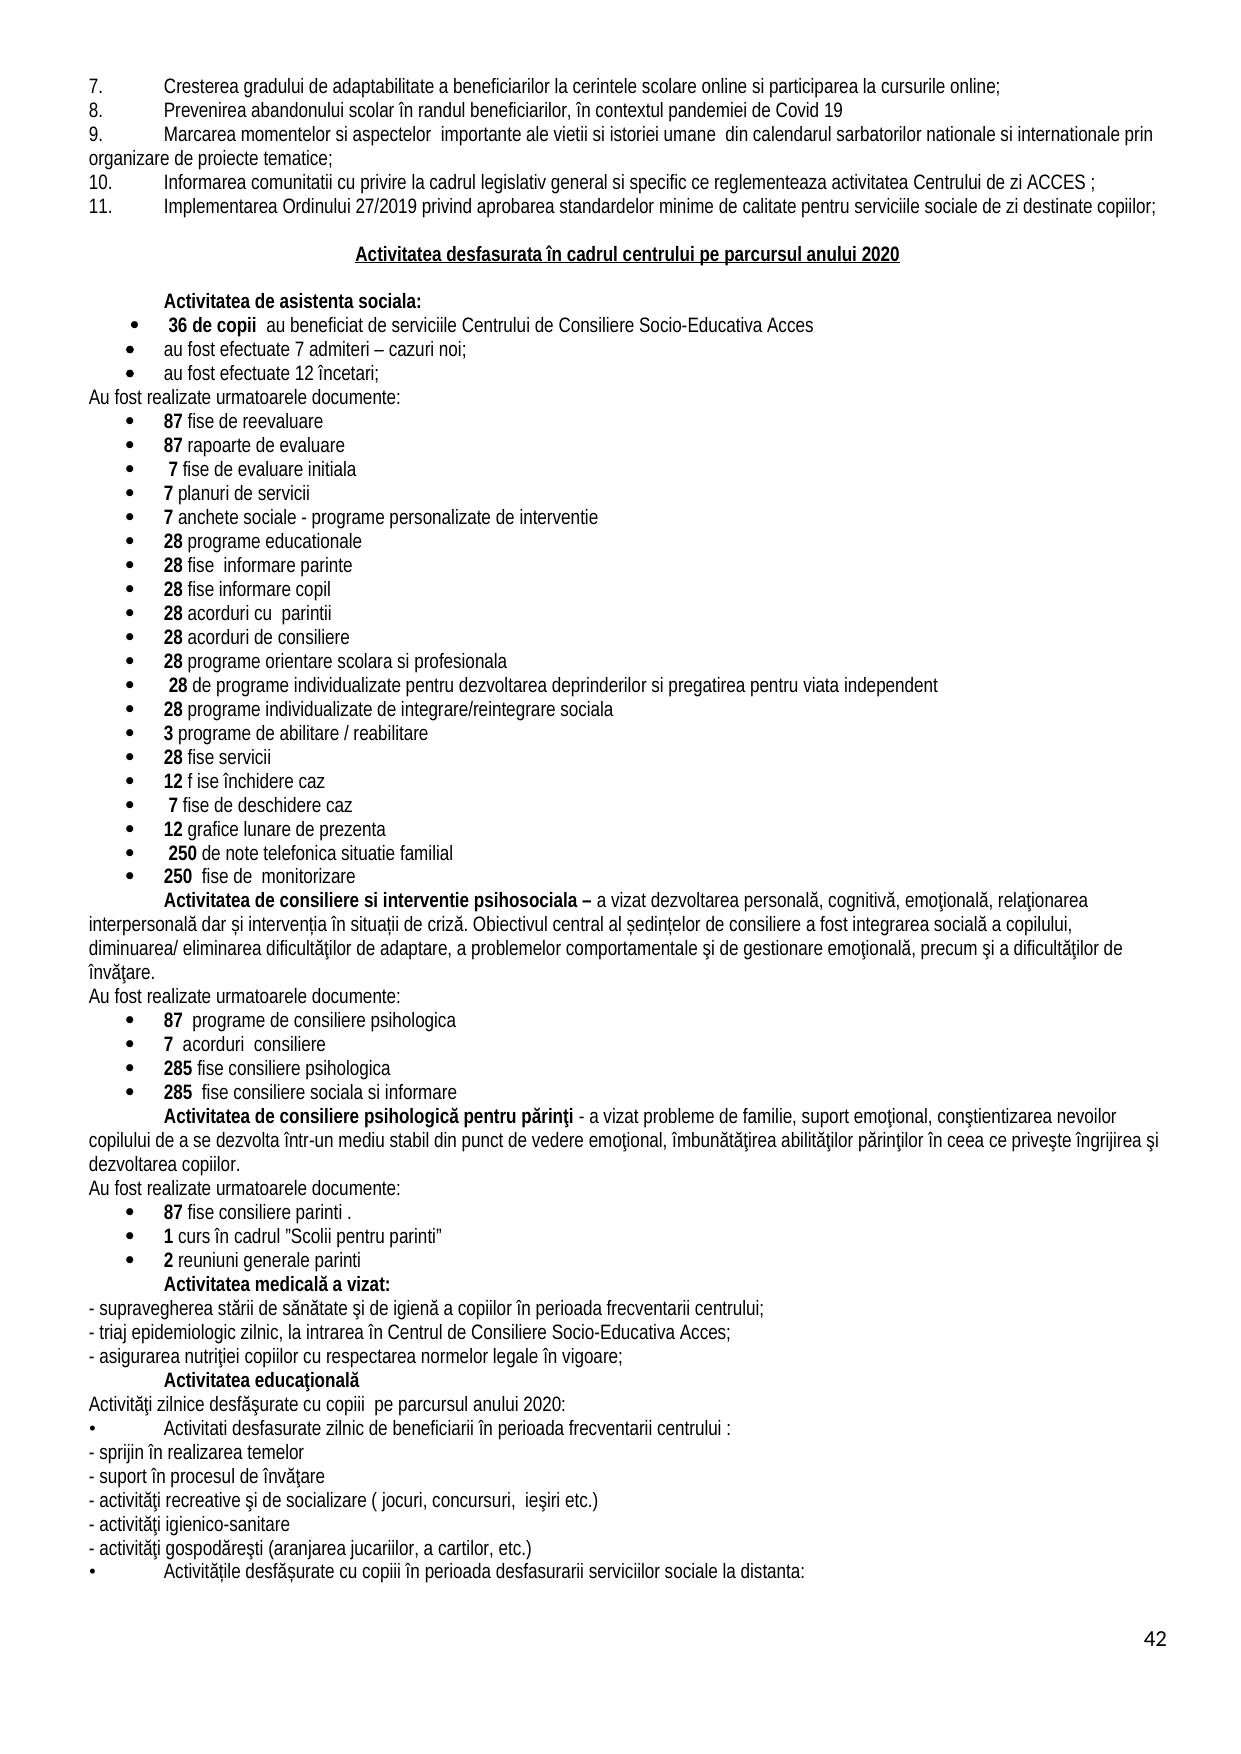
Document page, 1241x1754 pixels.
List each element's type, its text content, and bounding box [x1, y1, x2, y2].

list 28 acorduri cu parintii [126, 601, 1167, 625]
text Activitatea de consiliere psihologică pentru părinţi - a vizat probleme de familie, suport emoţional, conştientizarea nevoilor copilului de a se dezvolta într-un mediu stabil din punct de vedere emoţional, îmbunătăţirea abilităţilor părinţilor în ceea ce priveşte îngrijirea şi dezvoltarea copiilor. [89, 1104, 1167, 1176]
list 285 fise consiliere psihologica [126, 1056, 1167, 1080]
text - activităţi gospodăreşti (aranjarea jucariilor, a cartilor, etc.) [89, 1535, 1167, 1559]
text - supravegherea stării de sănătate şi de igienă a copiilor în perioada frecventarii centrului; [89, 1296, 1167, 1320]
list 28 programe orientare scolara si profesionala [126, 649, 1167, 673]
text - triaj epidemiologic zilnic, la intrarea în Centrul de Consiliere Socio-Educativa Acces; [89, 1320, 1167, 1344]
list 3 programe de abilitare / reabilitare [126, 721, 1167, 745]
list au fost efectuate 7 admiteri – cazuri noi; [126, 337, 1167, 361]
list 7 planuri de servicii [126, 481, 1167, 505]
text 7. Cresterea gradului de adaptabilitate a beneficiarilor la cerintele scolare online si participarea la cursurile online; [89, 74, 1167, 98]
text Activitatea de asistenta sociala: [89, 289, 1167, 313]
text Au fost realizate urmatoarele documente: [89, 1176, 1167, 1200]
text Au fost realizate urmatoarele documente: [89, 385, 1167, 409]
list 250 fise de monitorizare [126, 864, 1167, 888]
list Activitati desfasurate zilnic de beneficiarii în perioada frecventarii centrului : [89, 1416, 1167, 1439]
text Au fost realizate urmatoarele documente: [89, 984, 1167, 1008]
list 28 acorduri de consiliere [126, 625, 1167, 649]
list 28 fise informare copil [126, 577, 1167, 601]
text 11. Implementarea Ordinului 27/2019 privind aprobarea standardelor minime de calitate pentru serviciile sociale de zi destinate copiilor; [89, 194, 1167, 218]
list 28 fise informare parinte [126, 553, 1167, 577]
text - sprijin în realizarea temelor [89, 1439, 1167, 1463]
list 87 fise consiliere parinti . [126, 1200, 1167, 1224]
text - suport în procesul de învăţare [89, 1463, 1167, 1487]
list 28 programe individualizate de integrare/reintegrare sociala [126, 697, 1167, 721]
list 87 rapoarte de evaluare [126, 433, 1167, 457]
list 28 fise servicii [126, 745, 1167, 769]
text - asigurarea nutriţiei copiilor cu respectarea normelor legale în vigoare; [89, 1344, 1167, 1368]
text Activitatea desfasurata în cadrul centrului pe parcursul anului 2020 [89, 242, 1167, 266]
list 28 programe educationale [126, 529, 1167, 553]
list 36 de copii au beneficiat de serviciile Centrului de Consiliere Socio-Educativa Acces [131, 313, 1167, 337]
list 7 acorduri consiliere [126, 1032, 1167, 1056]
text 8. Prevenirea abandonului scolar în randul beneficiarilor, în contextul pandemiei de Covid 19 [89, 98, 1167, 122]
list 285 fise consiliere sociala si informare [126, 1080, 1167, 1104]
list 2 reuniuni generale parinti [126, 1248, 1167, 1272]
list 28 de programe individualizate pentru dezvoltarea deprinderilor si pregatirea pentru viata independent [126, 673, 1167, 697]
text Activităţi zilnice desfăşurate cu copiii pe parcursul anului 2020: [89, 1392, 1167, 1416]
text 9. Marcarea momentelor si aspectelor importante ale vietii si istoriei umane din calendarul sarbatorilor nationale si internationale prin organizare de proiecte tematice; [89, 122, 1167, 170]
text Activitatea medicală a vizat: [89, 1272, 1167, 1296]
text Activitatea educaţională [89, 1368, 1167, 1392]
list 7 fise de deschidere caz [126, 793, 1167, 817]
list 1 curs în cadrul ”Scolii pentru parinti” [126, 1224, 1167, 1248]
list 250 de note telefonica situatie familial [126, 841, 1167, 864]
list 12 grafice lunare de prezenta [126, 817, 1167, 841]
text - activităţi igienico-sanitare [89, 1511, 1167, 1535]
text - activităţi recreative şi de socializare ( jocuri, concursuri, ieşiri etc.) [89, 1487, 1167, 1511]
list 7 anchete sociale - programe personalizate de interventie [126, 505, 1167, 529]
list 12 f ise închidere caz [126, 769, 1167, 793]
text Activitatea de consiliere si interventie psihosociala – a vizat dezvoltarea personală, cognitivă, emoţională, relaţionarea interpersonală dar și intervenția în situații de criză. Obiectivul central al ședințelor de consiliere a fost integrarea socială a copilului, diminuarea/ eliminarea dificultăţilor de adaptare, a problemelor comportamentale şi de gestionare emoţională, precum şi a dificultăţilor de învăţare. [89, 888, 1167, 984]
list au fost efectuate 12 încetari; [126, 361, 1167, 385]
list Activitățile desfășurate cu copiii în perioada desfasurarii serviciilor sociale la distanta: [89, 1559, 1167, 1583]
text 10. Informarea comunitatii cu privire la cadrul legislativ general si specific ce reglementeaza activitatea Centrului de zi ACCES ; [89, 170, 1167, 194]
list 7 fise de evaluare initiala [126, 457, 1167, 481]
list 87 fise de reevaluare [126, 409, 1167, 433]
list 87 programe de consiliere psihologica [126, 1008, 1167, 1032]
